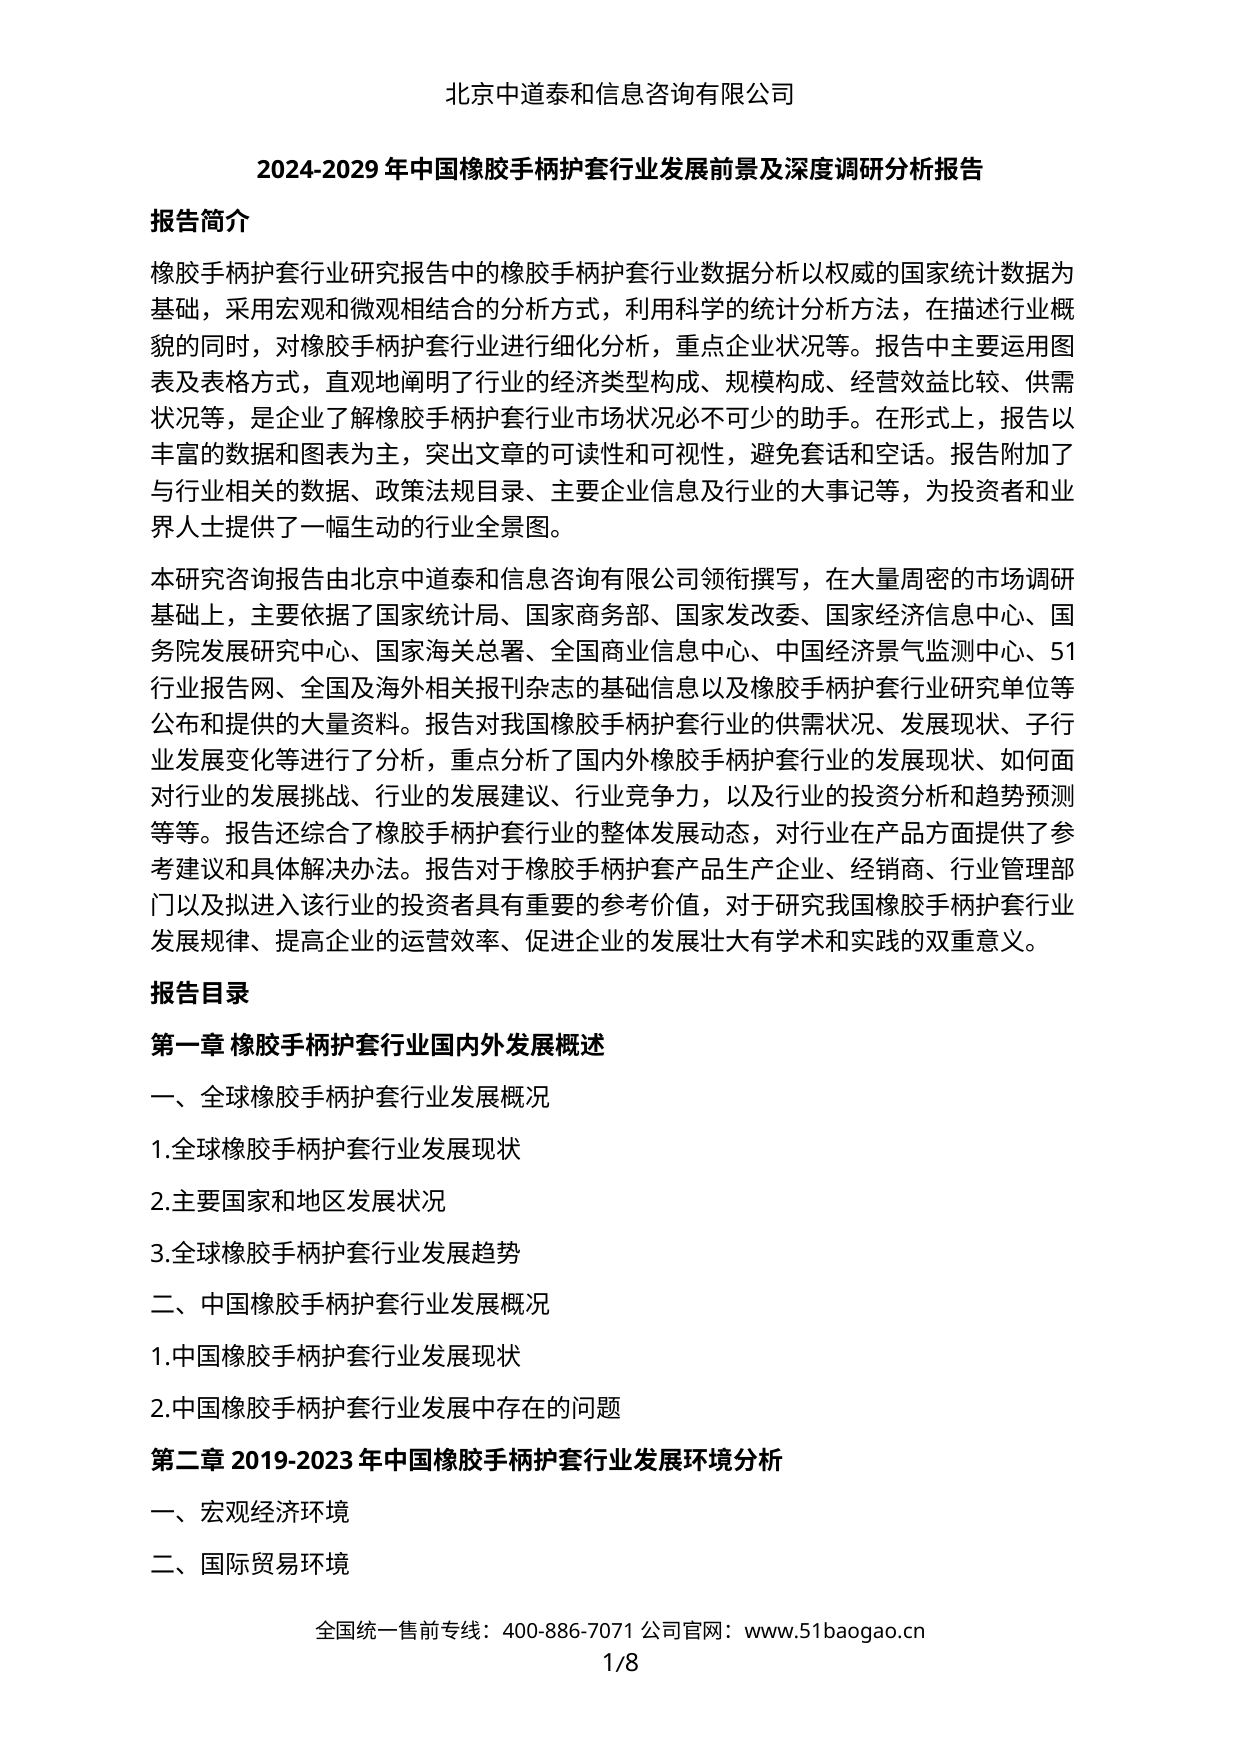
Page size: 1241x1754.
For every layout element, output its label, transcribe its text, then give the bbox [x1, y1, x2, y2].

text 橡胶手柄护套行业研究报告中的橡胶手柄护套行业数据分析以权威的国家统计数据为基础，采用宏观和微观相结合的分析方式，利用科学的统计分析方法，在描述行业概貌的同时，对橡胶手柄护套行业进行细化分析，重点企业状况等。报告中主要运用图表及表格方式，直观地阐明了行业的经济类型构成、规模构成、经营效益比较、供需状况等，是企业了解橡胶手柄护套行业市场状况必不可少的助手。在形式上，报告以丰富的数据和图表为主，突出文章的可读性和可视性，避免套话和空话。报告附加了与行业相关的数据、政策法规目录、主要企业信息及行业的大事记等，为投资者和业界人士提供了一幅生动的行业全景图。 [150, 254, 1090, 544]
text 二、国际贸易环境 [150, 1544, 1090, 1581]
text 2.主要国家和地区发展状况 [150, 1181, 1090, 1217]
text 一、全球橡胶手柄护套行业发展概况 [150, 1077, 1090, 1114]
text 1.中国橡胶手柄护套行业发展现状 [150, 1337, 1090, 1373]
text 第二章 2019-2023年中国橡胶手柄护套行业发展环境分析 [150, 1441, 1090, 1477]
text 3.全球橡胶手柄护套行业发展趋势 [150, 1233, 1090, 1269]
text 2.中国橡胶手柄护套行业发展中存在的问题 [150, 1389, 1090, 1425]
text 本研究咨询报告由北京中道泰和信息咨询有限公司领衔撰写，在大量周密的市场调研基础上，主要依据了国家统计局、国家商务部、国家发改委、国家经济信息中心、国务院发展研究中心、国家海关总署、全国商业信息中心、中国经济景气监测中心、51行业报告网、全国及海外相关报刊杂志的基础信息以及橡胶手柄护套行业研究单位等公布和提供的大量资料。报告对我国橡胶手柄护套行业的供需状况、发展现状、子行业发展变化等进行了分析，重点分析了国内外橡胶手柄护套行业的发展现状、如何面对行业的发展挑战、行业的发展建议、行业竞争力，以及行业的投资分析和趋势预测等等。报告还综合了橡胶手柄护套行业的整体发展动态，对行业在产品方面提供了参考建议和具体解决办法。报告对于橡胶手柄护套产品生产企业、经销商、行业管理部门以及拟进入该行业的投资者具有重要的参考价值，对于研究我国橡胶手柄护套行业发展规律、提高企业的运营效率、促进企业的发展壮大有学术和实践的双重意义。 [150, 559, 1090, 958]
text 1.全球橡胶手柄护套行业发展现状 [150, 1129, 1090, 1166]
text 报告简介 [150, 202, 1090, 238]
text 2024-2029年中国橡胶手柄护套行业发展前景及深度调研分析报告 [150, 150, 1090, 186]
text 报告目录 [150, 974, 1090, 1010]
text 第一章 橡胶手柄护套行业国内外发展概述 [150, 1026, 1090, 1062]
text 二、中国橡胶手柄护套行业发展概况 [150, 1285, 1090, 1321]
text 一、宏观经济环境 [150, 1492, 1090, 1529]
